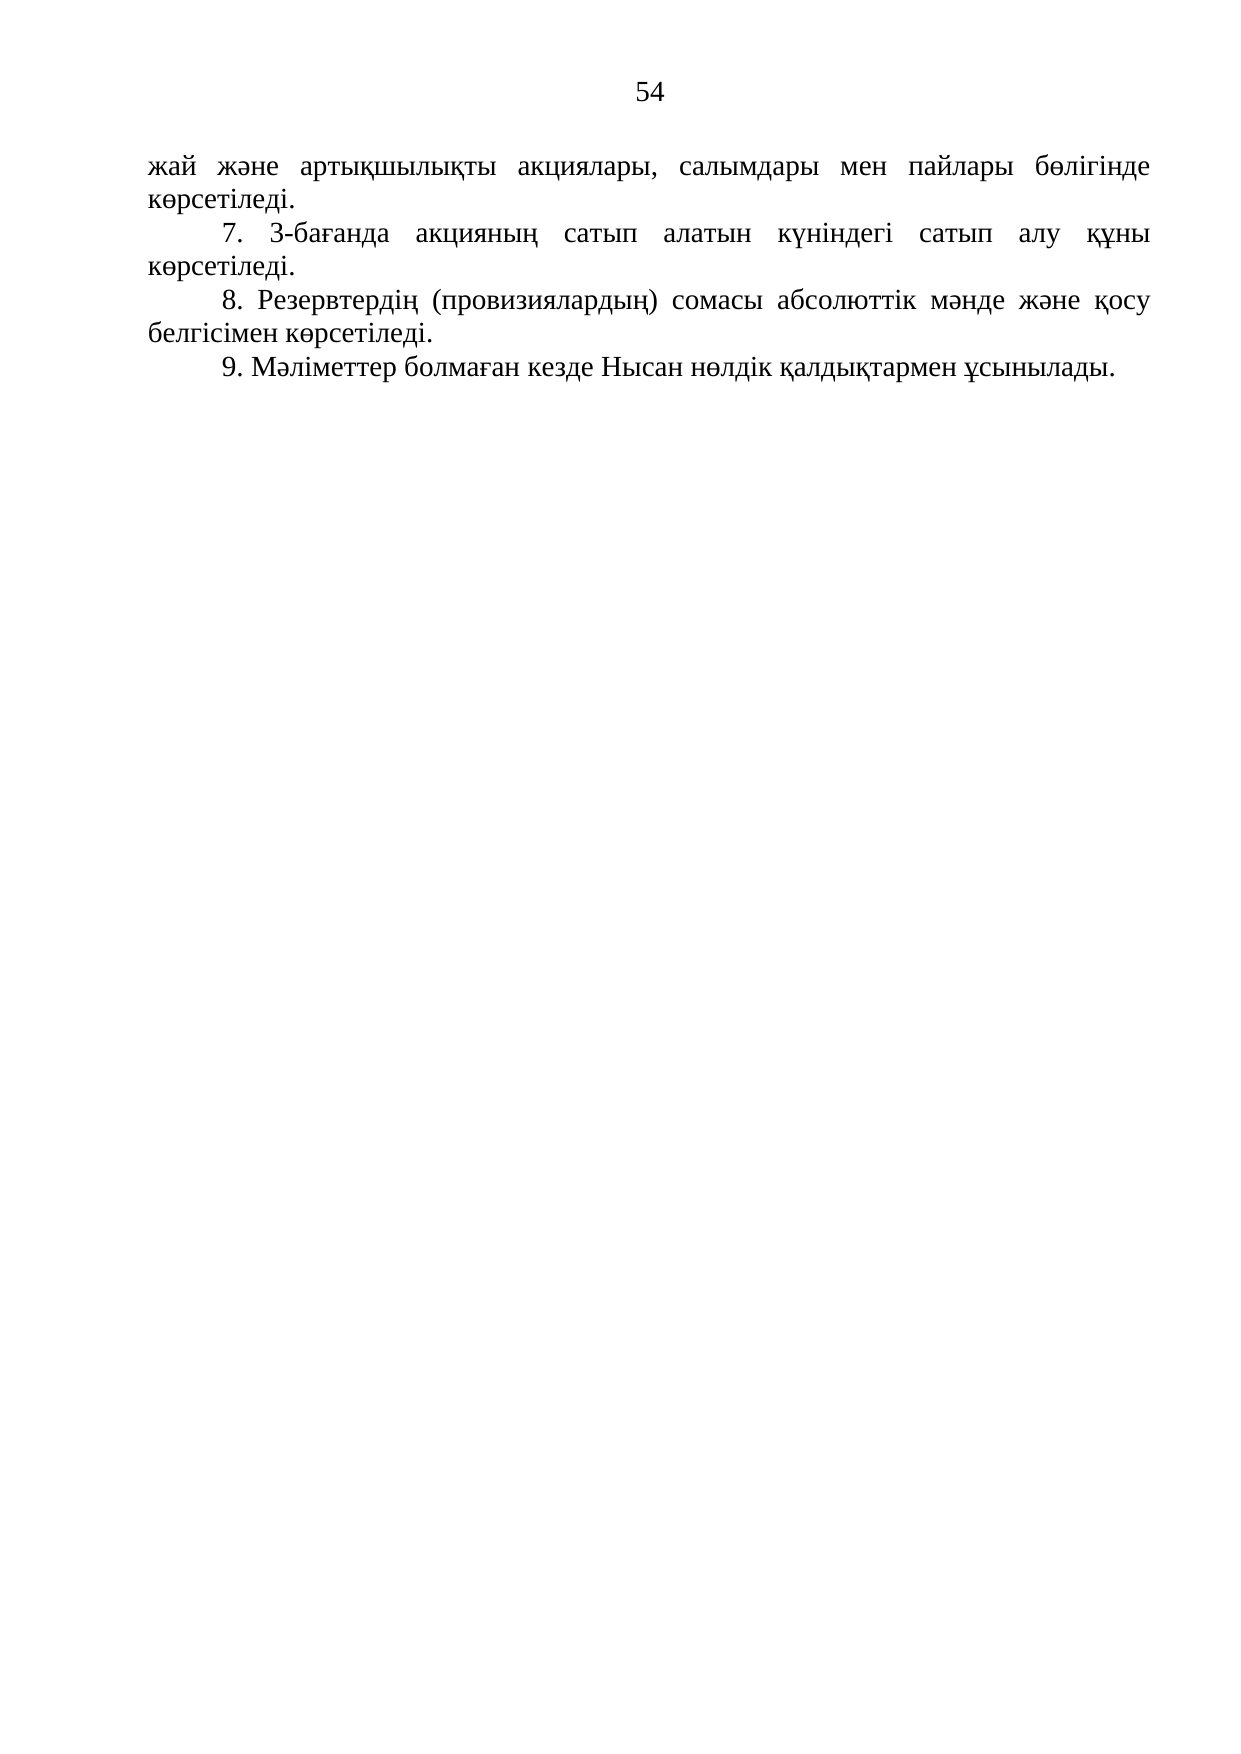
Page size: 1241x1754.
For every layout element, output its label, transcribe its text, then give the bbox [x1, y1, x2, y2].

text 9. Мәліметтер болмаған кезде Нысан нөлдік қалдықтармен ұсынылады. [148, 349, 1152, 382]
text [148, 148, 1152, 215]
text 8. Резервтердің (провизиялардың) сомасы абсолюттік мәнде және қосу белгісімен көрсетіледі. [148, 282, 1152, 349]
text 7. 3-бағанда акцияның сатып алатын күніндегі сатып алу құны көрсетіледі. [148, 215, 1152, 282]
